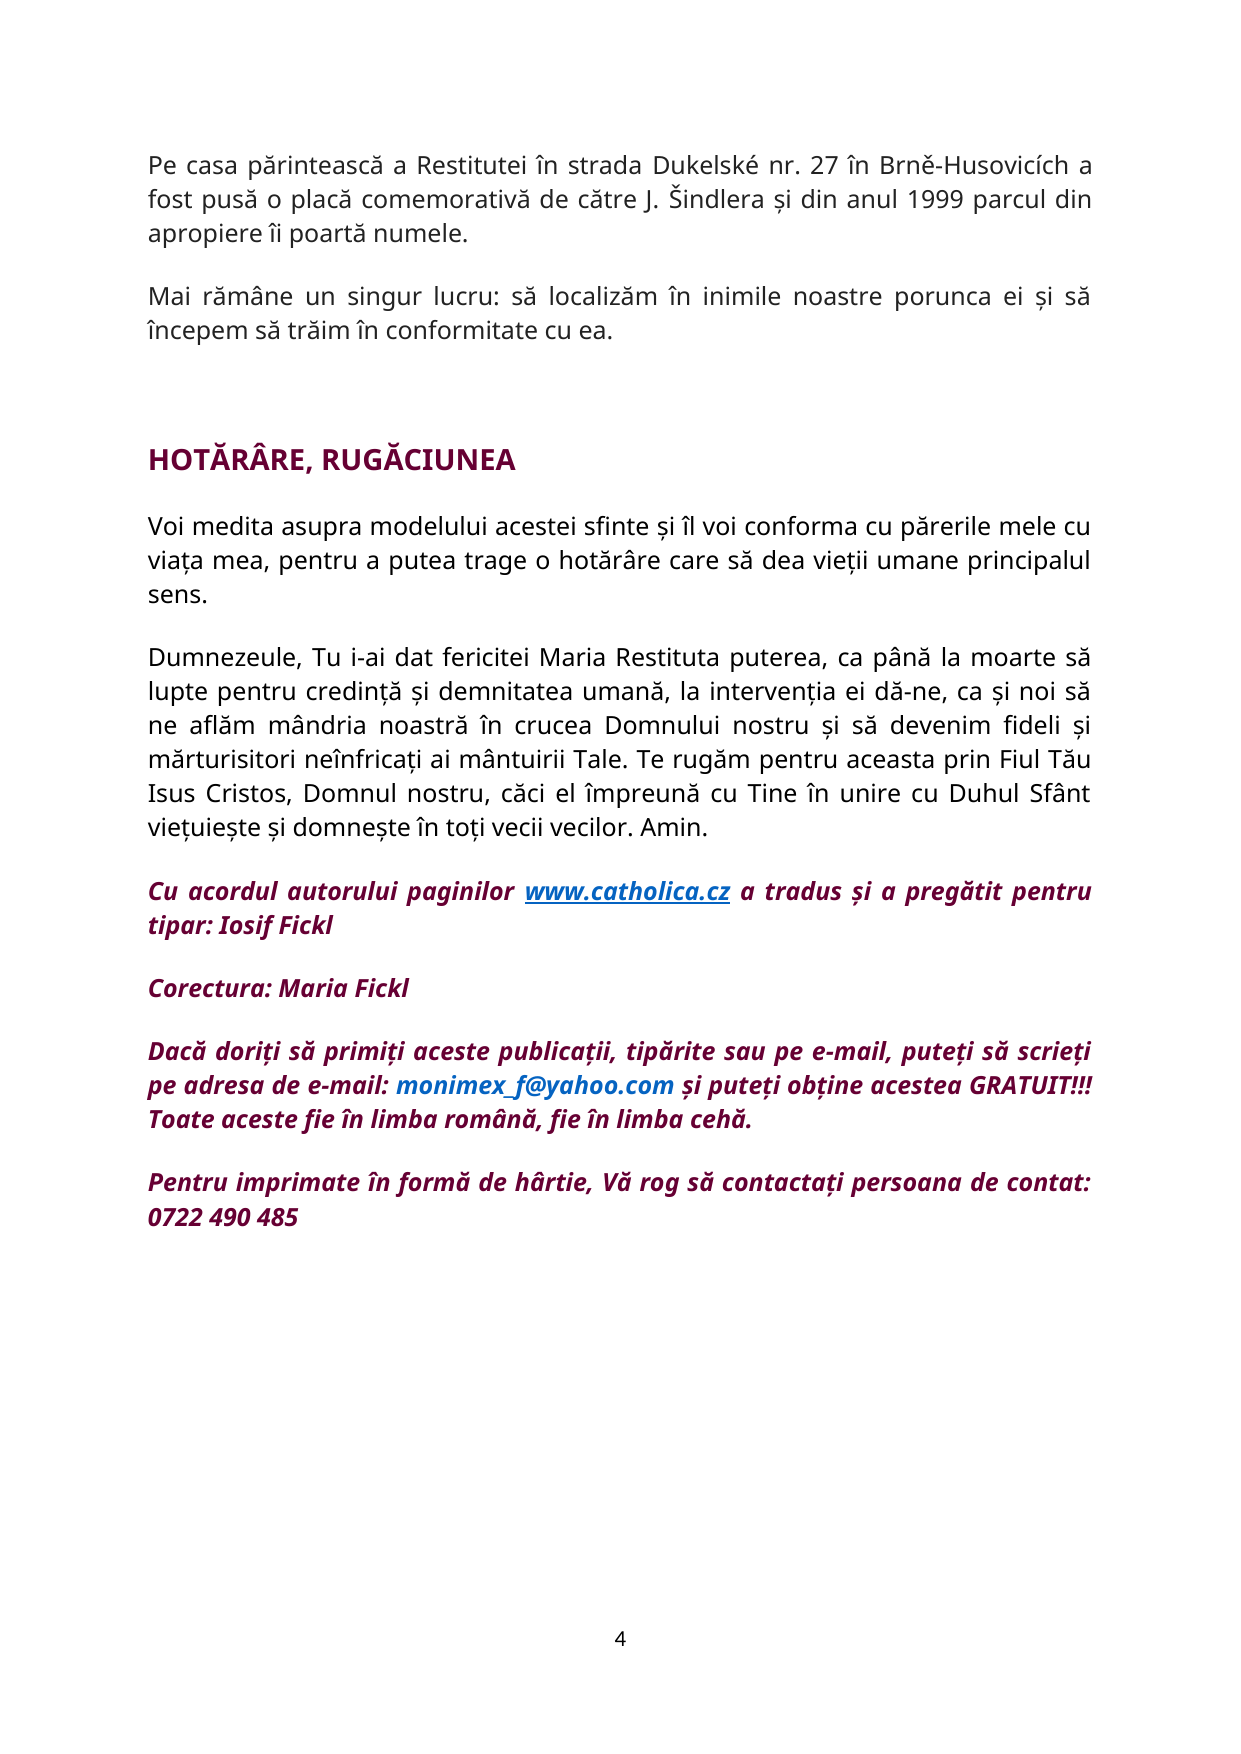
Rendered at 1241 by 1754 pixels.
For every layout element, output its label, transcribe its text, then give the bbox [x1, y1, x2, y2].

text Mai rămâne un singur lucru: să localizăm în inimile noastre porunca ei și să începem să trăim în conformitate cu ea. [148, 279, 1093, 347]
text Pentru imprimate în formă de hârtie, Vă rog să contactați persoana de contat: 0722 490 485 [148, 1165, 1093, 1233]
text HOTĂRÂRE, RUGĂCIUNEA [148, 439, 1093, 479]
text Voi medita asupra modelului acestei sfinte și îl voi conforma cu părerile mele cu viața mea, pentru a putea trage o hotărâre care să dea vieții umane principalul sens. [148, 508, 1093, 611]
text Dacă doriți să primiți aceste publicații, tipărite sau pe e-mail, puteți să scrieți pe adresa de e-mail: monimex_f@yahoo.com și puteți obține acestea GRATUIT!!! Toate aceste fie în limba română, fie în limba cehă. [148, 1034, 1093, 1136]
text Corectura: Maria Fickl [148, 971, 1093, 1004]
text Dumnezeule, Tu i-ai dat fericitei Maria Restituta puterea, ca până la moarte să lupte pentru credință și demnitatea umană, la intervenția ei dă-ne, ca și noi să ne aflăm mândria noastră în crucea Domnului nostru și să devenim fideli și mărturisitori neînfricați ai mântuirii Tale. Te rugăm pentru aceasta prin Fiul Tău Isus Cristos, Domnul nostru, căci el împreună cu Tine în unire cu Duhul Sfânt viețuiește și domnește în toți vecii vecilor. Amin. [148, 640, 1093, 844]
text Cu acordul autorului paginilor www.catholica.cz a tradus și a pregătit pentru tipar: Iosif Fickl [148, 873, 1093, 941]
text Pe casa părintească a Restitutei în strada Dukelské nr. 27 în Brně-Husovicích a fost pusă o placă comemorativă de către J. Šindlera și din anul 1999 parcul din apropiere îi poartă numele. [148, 148, 1093, 250]
